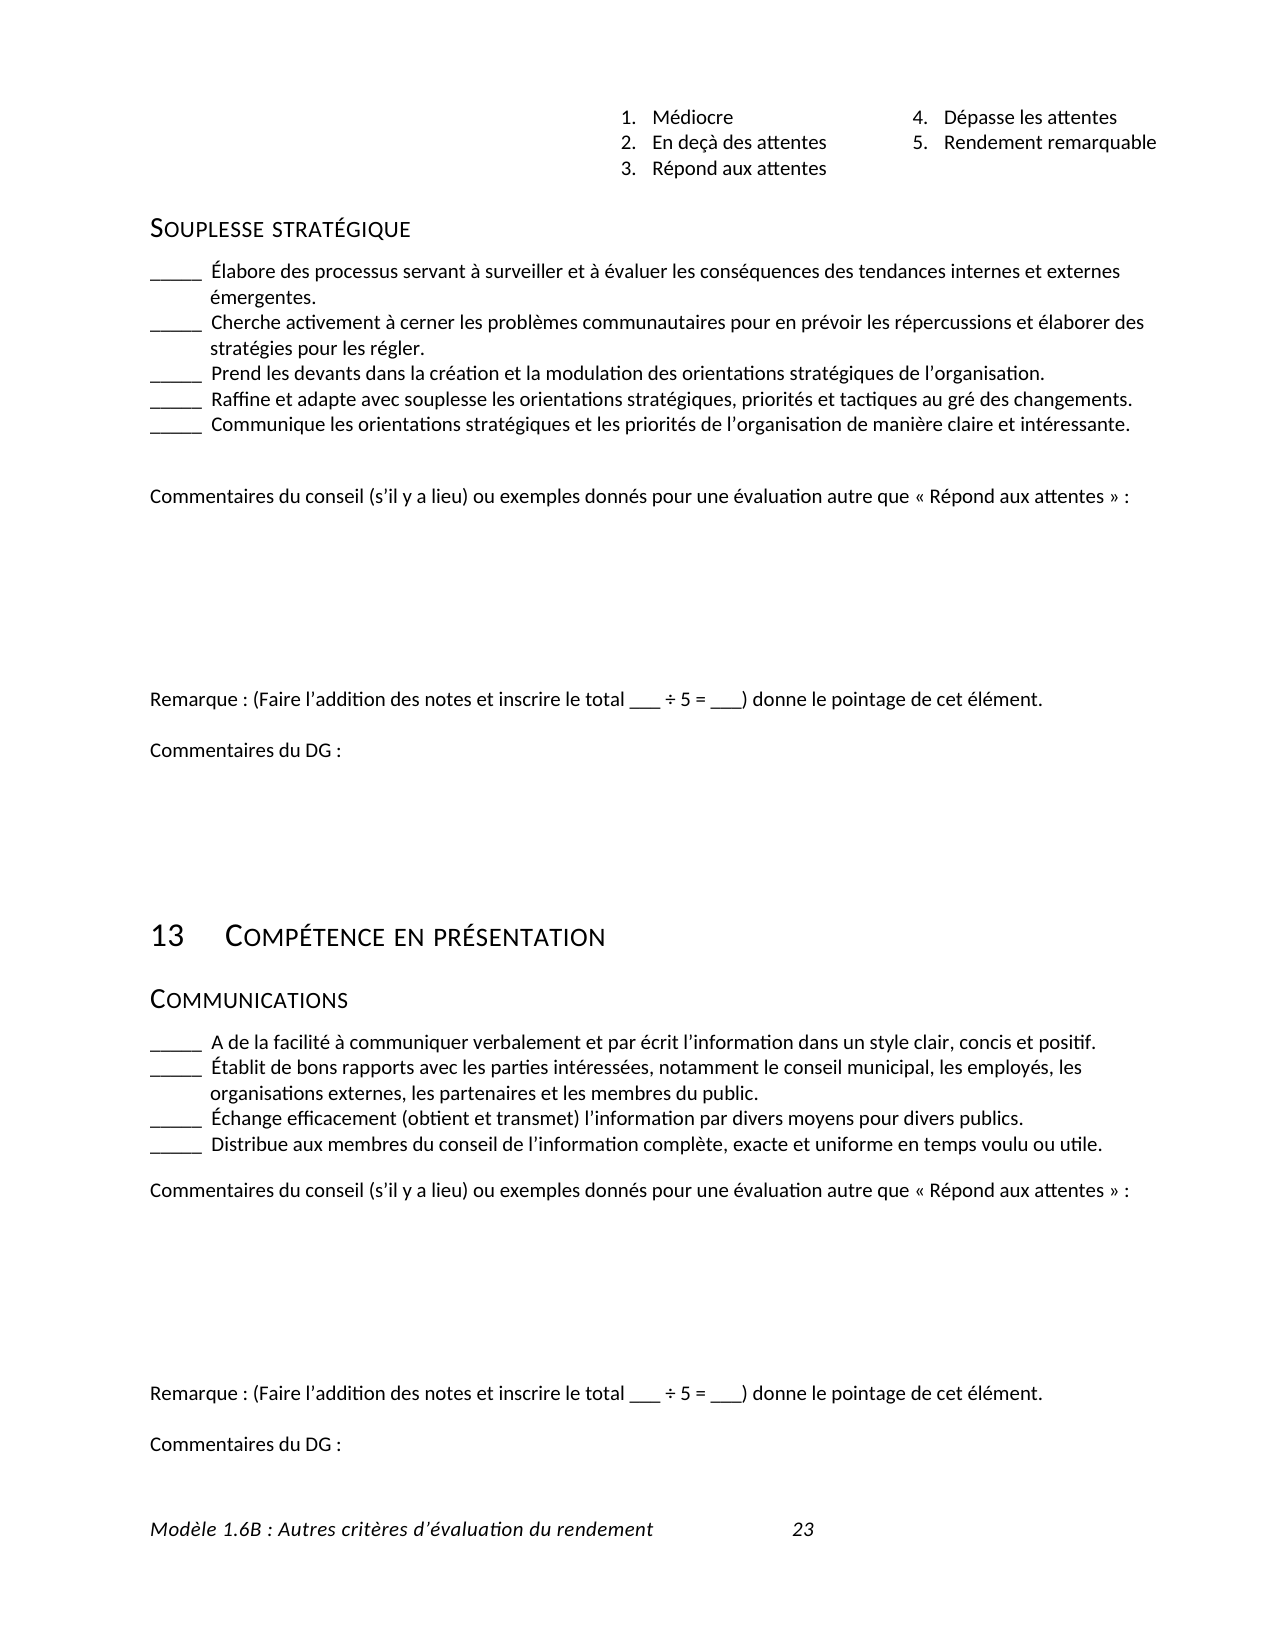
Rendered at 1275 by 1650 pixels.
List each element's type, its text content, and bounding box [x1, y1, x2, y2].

text Commentaires du DG : [150, 737, 1153, 762]
list _____ Distribue aux membres du conseil de l’information complète, exacte et uniforme en temps voulu ou utile. [150, 1131, 1153, 1156]
list _____ Élabore des processus servant à surveiller et à évaluer les conséquences des tendances internes et externes émergentes. [150, 259, 1153, 309]
text Commentaires du conseil (s’il y a lieu) ou exemples donnés pour une évaluation autre que « Répond aux attentes » : [150, 483, 1153, 508]
text Remarque : (Faire l’addition des notes et inscrire le total ___ ÷ 5 = ___) donne le pointage de cet élément. [150, 1380, 1153, 1406]
subtitle Communications [150, 980, 1153, 1015]
text Remarque : (Faire l’addition des notes et inscrire le total ___ ÷ 5 = ___) donne le pointage de cet élément. [150, 686, 1153, 712]
text _____ A de la facilité à communiquer verbalement et par écrit l’information dans un style clair, concis et positif. [150, 1029, 1153, 1054]
list _____ Établit de bons rapports avec les parties intéressées, notamment le conseil municipal, les employés, les organisations externes, les partenaires et les membres du public. [150, 1054, 1153, 1105]
subtitle Souplesse stratégique [150, 209, 1153, 245]
list _____ Prend les devants dans la création et la modulation des orientations stratégiques de l’organisation. [150, 360, 1153, 386]
list _____ Raffine et adapte avec souplesse les orientations stratégiques, priorités et tactiques au gré des changements. [150, 386, 1153, 411]
text Commentaires du conseil (s’il y a lieu) ou exemples donnés pour une évaluation autre que « Répond aux attentes » : [150, 1177, 1153, 1202]
list _____ Communique les orientations stratégiques et les priorités de l’organisation de manière claire et intéressante. [150, 411, 1153, 437]
text Commentaires du DG : [150, 1431, 1153, 1457]
subtitle 13 Compétence en présentation [150, 914, 1153, 955]
list _____ Cherche activement à cerner les problèmes communautaires pour en prévoir les répercussions et élaborer des stratégies pour les régler. [150, 309, 1153, 360]
list _____ Échange efficacement (obtient et transmet) l’information par divers moyens pour divers publics. [150, 1105, 1153, 1131]
